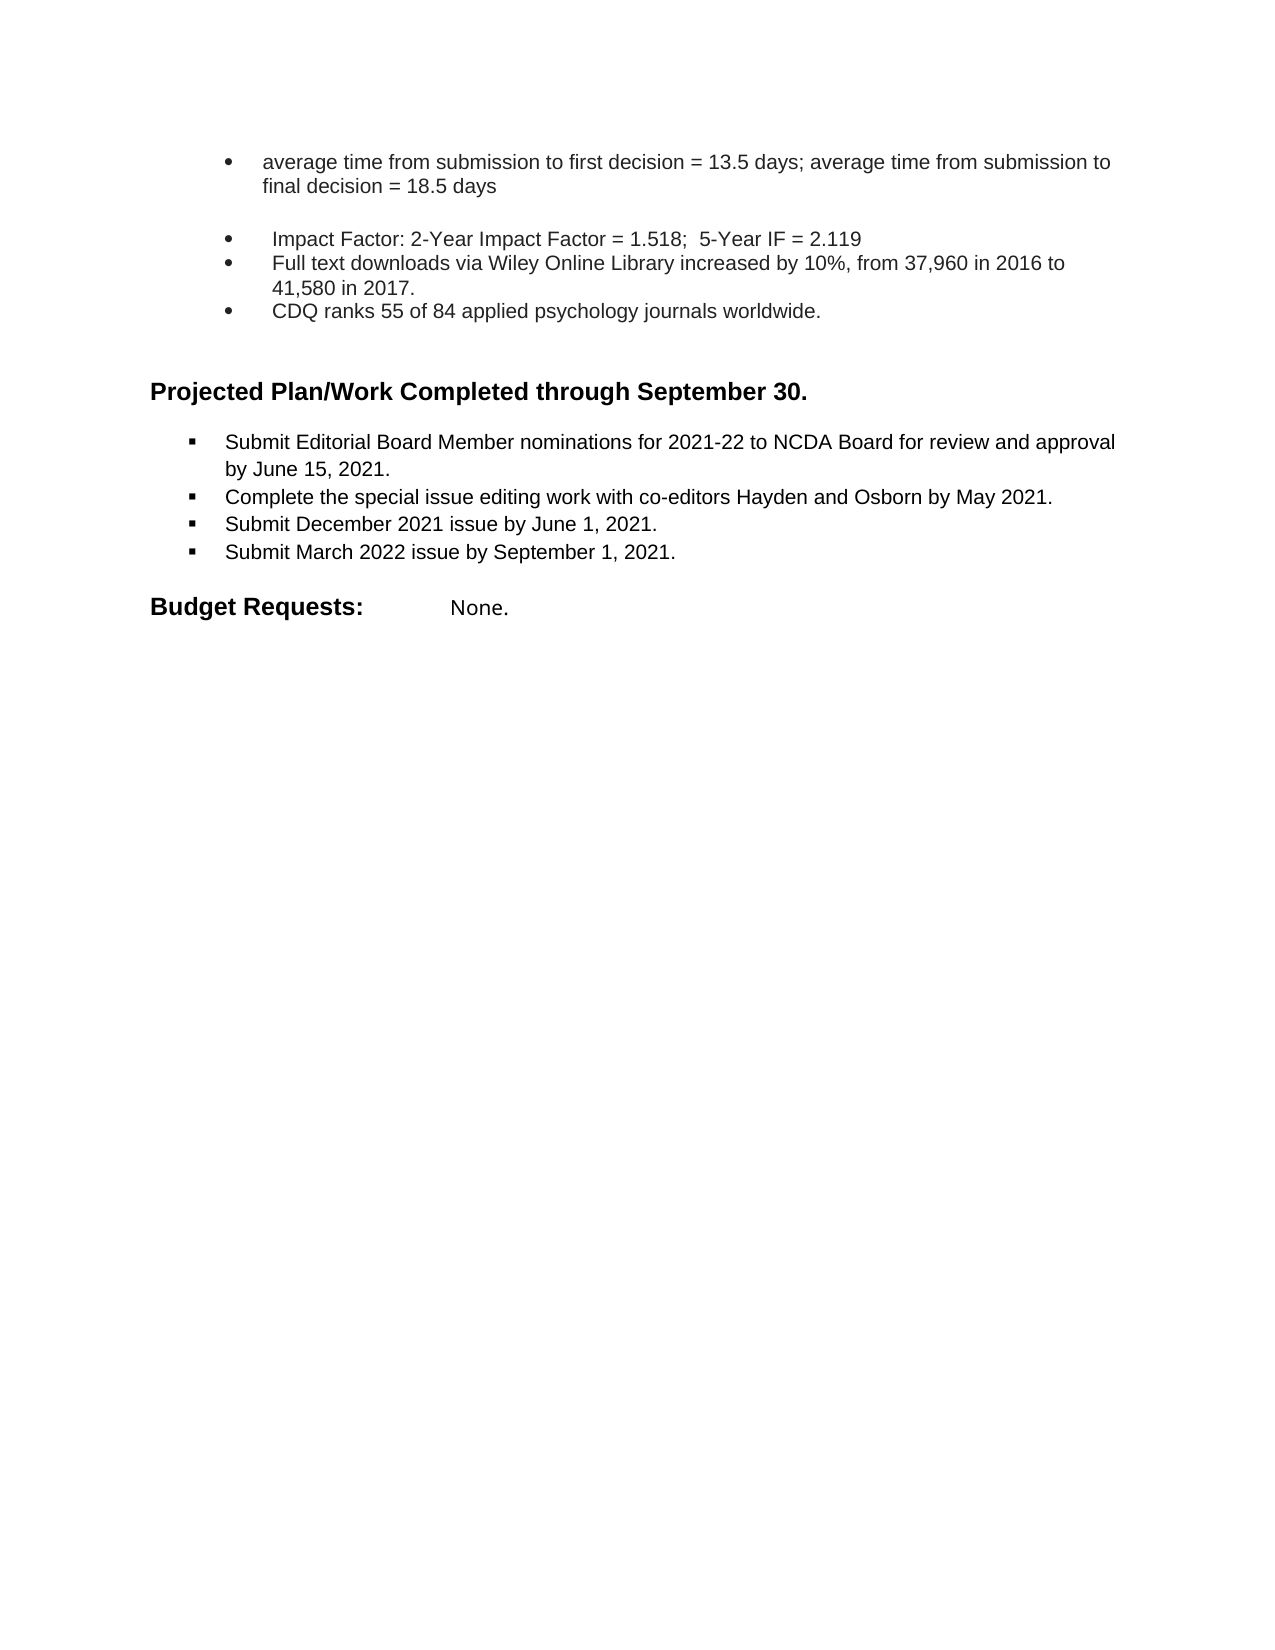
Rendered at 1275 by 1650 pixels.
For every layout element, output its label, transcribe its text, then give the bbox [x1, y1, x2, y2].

list Impact Factor: 2-Year Impact Factor = 1.518; 5-Year IF = 2.119 [225, 227, 1125, 251]
text Budget Requests: None. [150, 592, 1125, 621]
list CDQ ranks 55 of 84 applied psychology journals worldwide. [225, 299, 1125, 323]
text Projected Plan/Work Completed through September 30. [150, 377, 1200, 406]
list Submit March 2022 issue by September 1, 2021. [187, 540, 1125, 564]
list Submit Editorial Board Member nominations for 2021-22 to NCDA Board for review and approval by June 15, 2021. [187, 429, 1125, 481]
list Submit December 2021 issue by June 1, 2021. [187, 512, 1125, 536]
list average time from submission to first decision = 13.5 days; average time from submission to final decision = 18.5 days [225, 150, 1125, 198]
list Complete the special issue editing work with co-editors Hayden and Osborn by May 2021. [187, 485, 1125, 509]
list Full text downloads via Wiley Online Library increased by 10%, from 37,960 in 2016 to 41,580 in 2017. [225, 251, 1125, 299]
